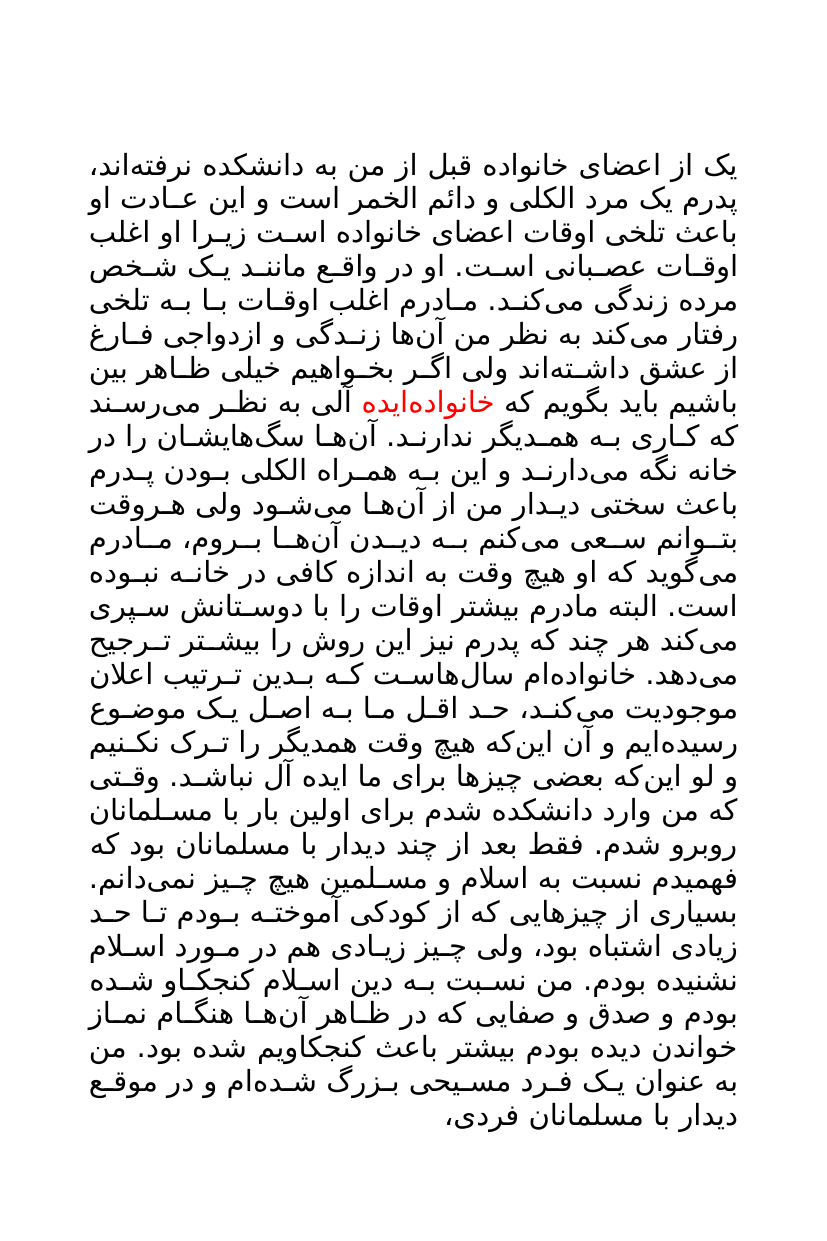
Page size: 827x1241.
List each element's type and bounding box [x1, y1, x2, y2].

text [89, 148, 738, 1133]
